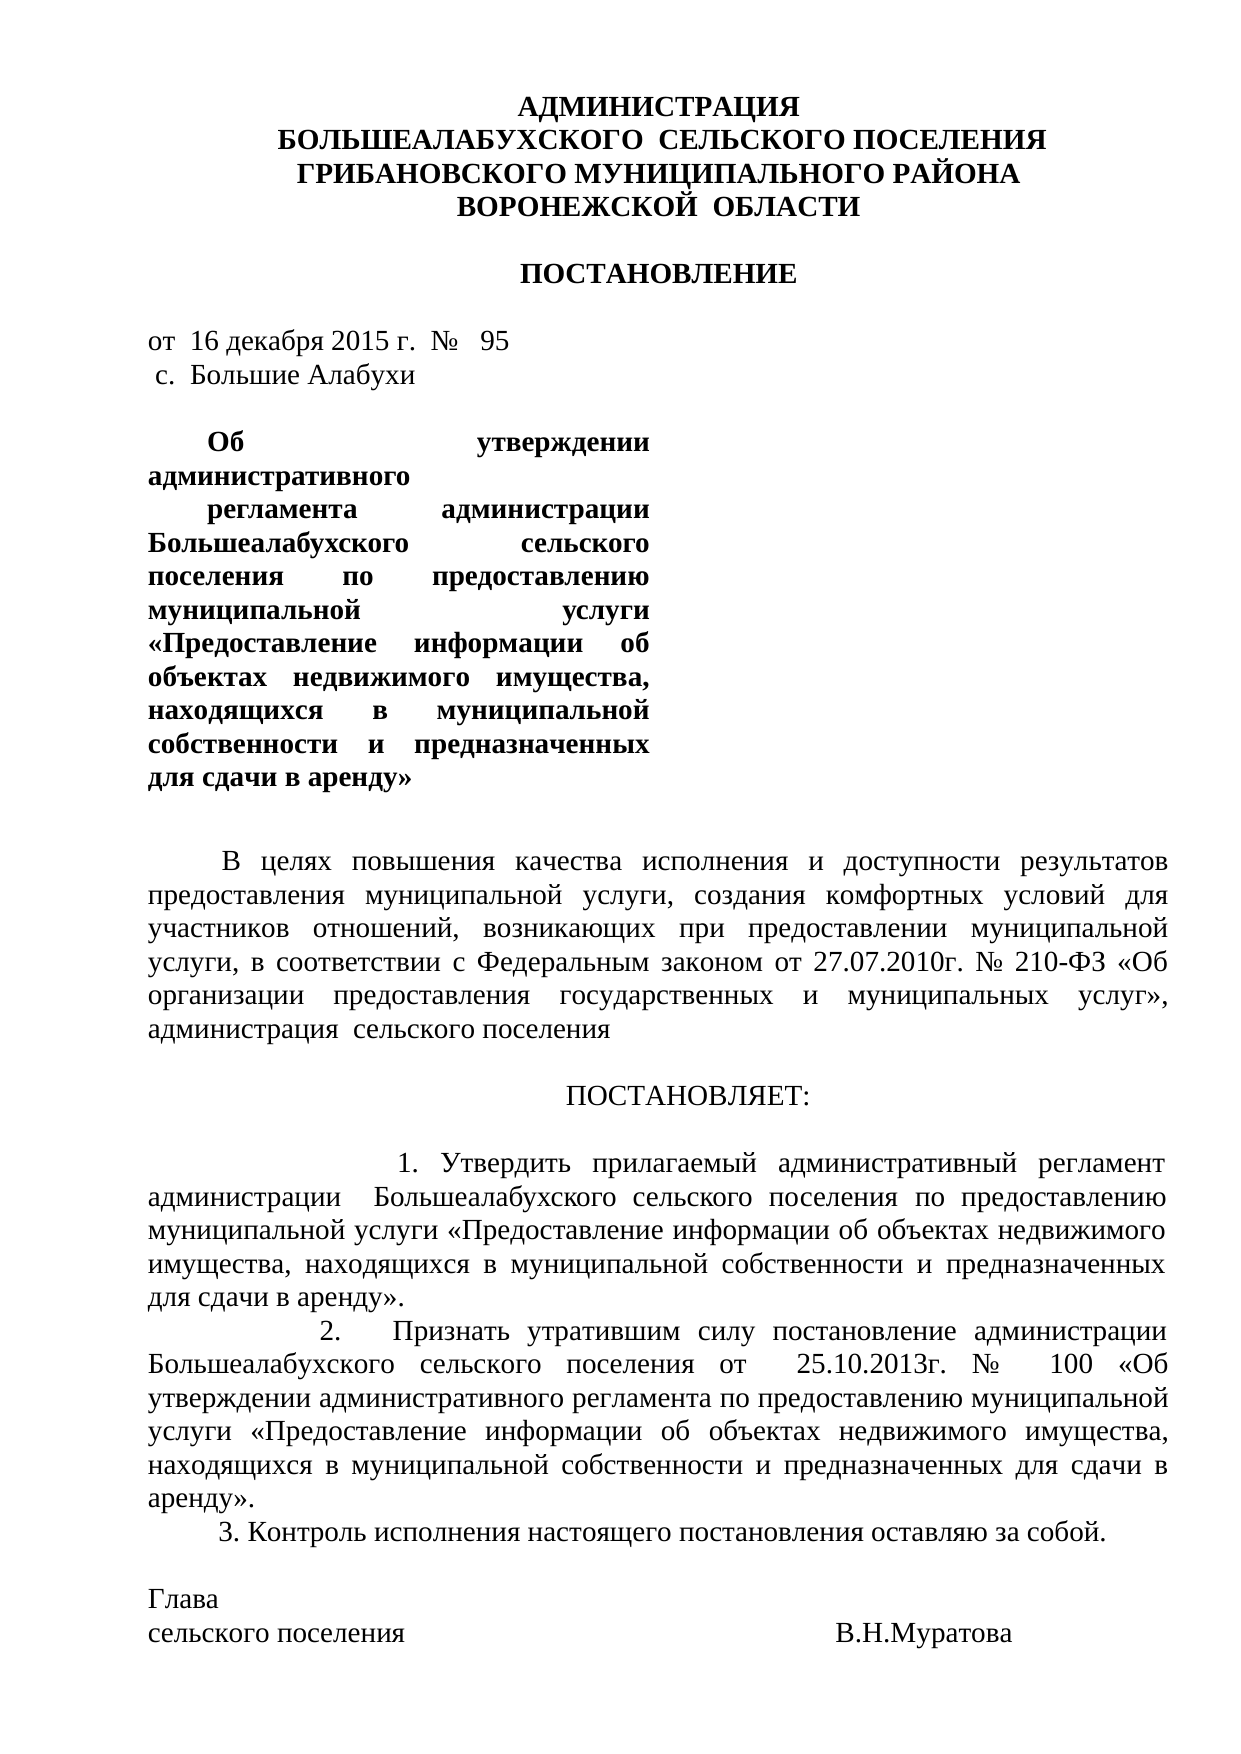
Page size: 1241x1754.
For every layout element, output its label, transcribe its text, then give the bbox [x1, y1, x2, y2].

title 1. Утвердить прилагаемый административный регламент администрации Большеалабухского сельского поселения по предоставлению муниципальной услуги «Предоставление информации об объектах недвижимого имущества, находящихся в муниципальной собственности и предназначенных для сдачи в аренду». [148, 1145, 1167, 1313]
text с. Большие Алабухи [15, 357, 697, 391]
text АДМИНИСТРАЦИЯ [148, 89, 1169, 122]
text от 16 декабря 2015 г. № 95 [148, 323, 697, 357]
text Глава [148, 1581, 1169, 1615]
text В целях повышения качества исполнения и доступности результатов предоставления муниципальной услуги, создания комфортных условий для участников отношений, возникающих при предоставлении муниципальной услуги, в соответствии с Федеральным законом от 27.07.2010г. № 210-ФЗ «Об организации предоставления государственных и муниципальных услуг», администрация сельского поселения [148, 843, 1169, 1044]
text ПОСТАНОВЛЯЕТ: [148, 1078, 1169, 1112]
text 3. Контроль исполнения настоящего постановления оставляю за собой. [148, 1514, 1169, 1548]
text ВОРОНЕЖСКОЙ ОБЛАСТИ [148, 189, 1169, 223]
text ПОСТАНОВЛЕНИЕ [148, 256, 1169, 290]
title регламента администрации Большеалабухского сельского поселения по предоставлению муниципальной услуги «Предоставление информации об объектах недвижимого имущества, находящихся в муниципальной собственности и предназначенных для сдачи в аренду» [148, 491, 650, 793]
text сельского поселения В.Н.Муратова [148, 1615, 1169, 1648]
text 2. Признать утратившим силу постановление администрации Большеалабухского сельского поселения от 25.10.2013г. № 100 «Об утверждении административного регламента по предоставлению муниципальной услуги «Предоставление информации об объектах недвижимого имущества, находящихся в муниципальной собственности и предназначенных для сдачи в аренду». [148, 1313, 1169, 1514]
text ГРИБАНОВСКОГО МУНИЦИПАЛЬНОГО РАЙОНА [148, 156, 1169, 189]
text БОЛЬШЕАЛАБУХСКОГО СЕЛЬСКОГО ПОСЕЛЕНИЯ [148, 122, 1169, 156]
title Об утверждении административного [148, 424, 650, 491]
